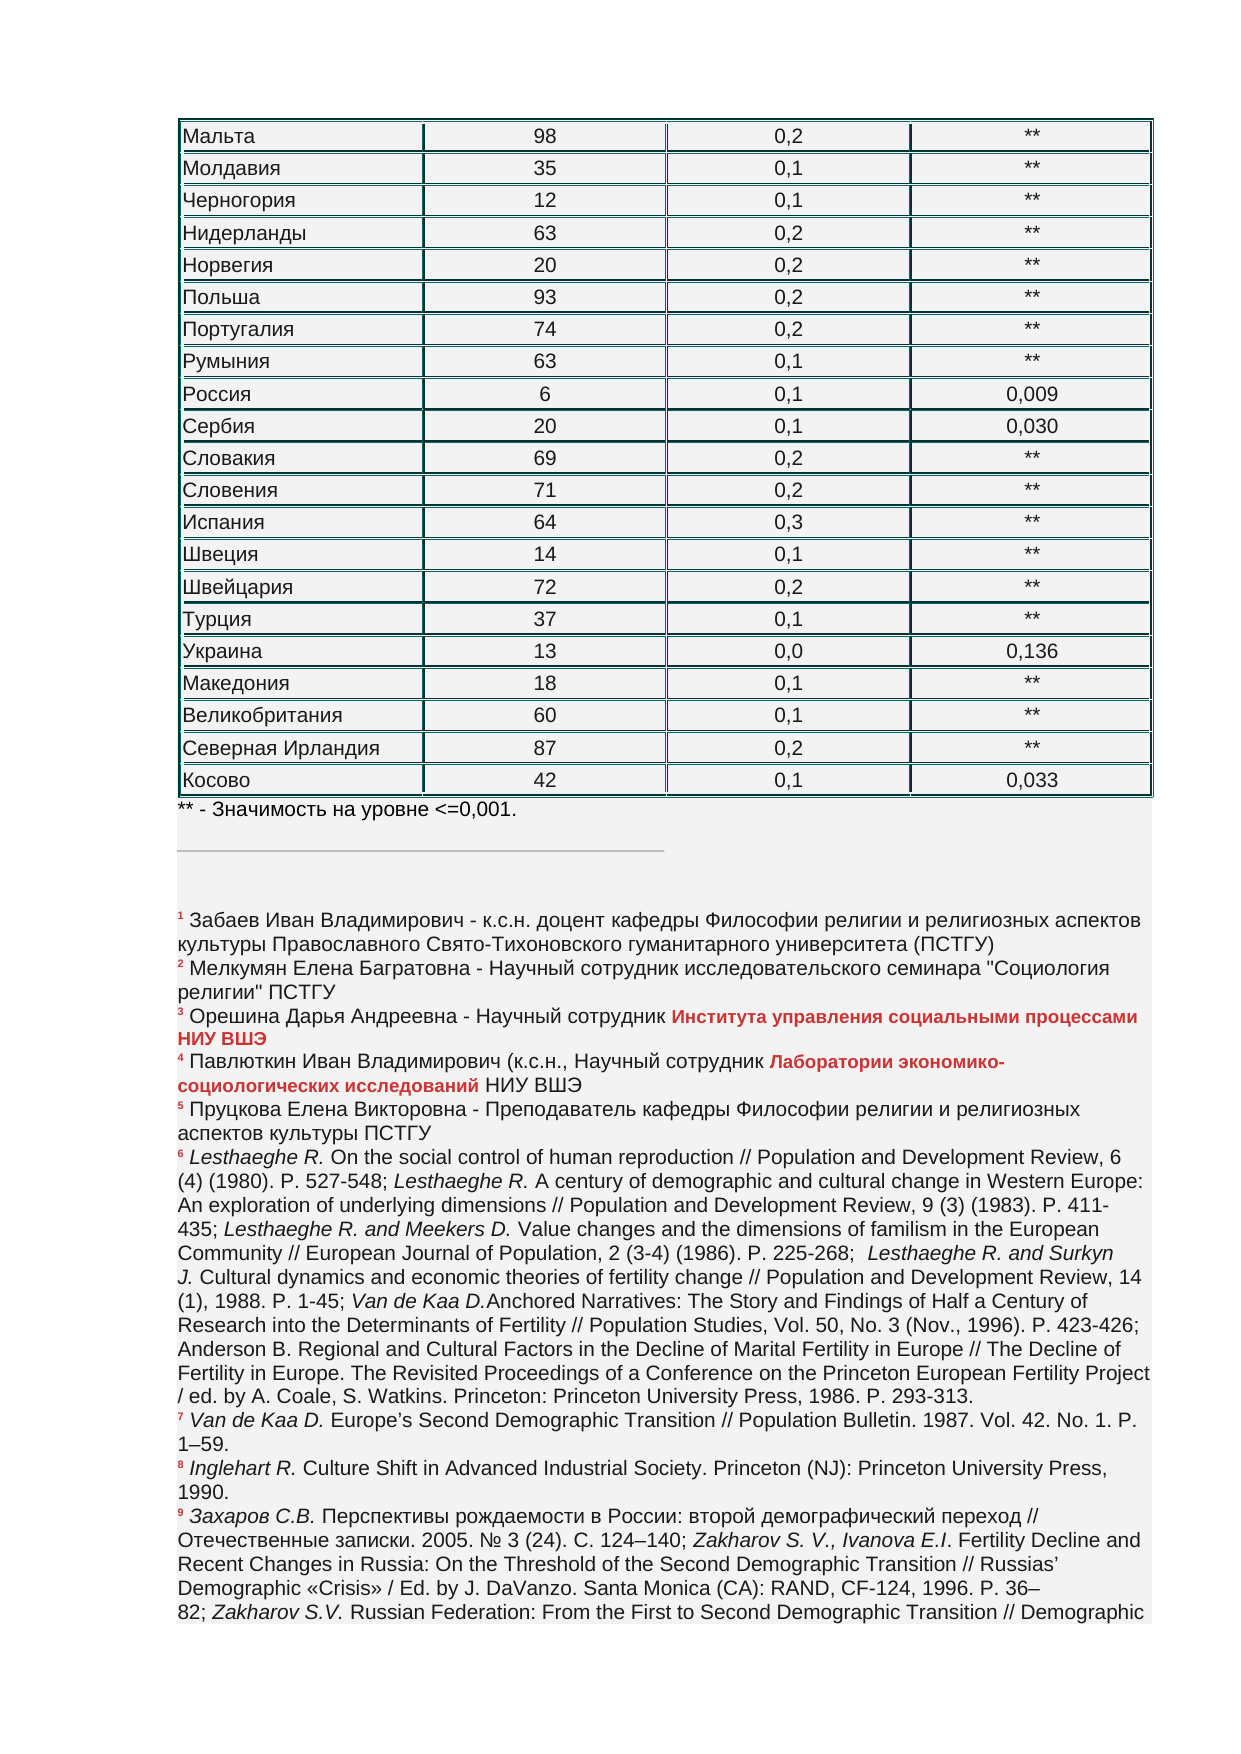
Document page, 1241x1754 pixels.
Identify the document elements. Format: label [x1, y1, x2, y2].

table_header [177, 118, 1152, 1624]
